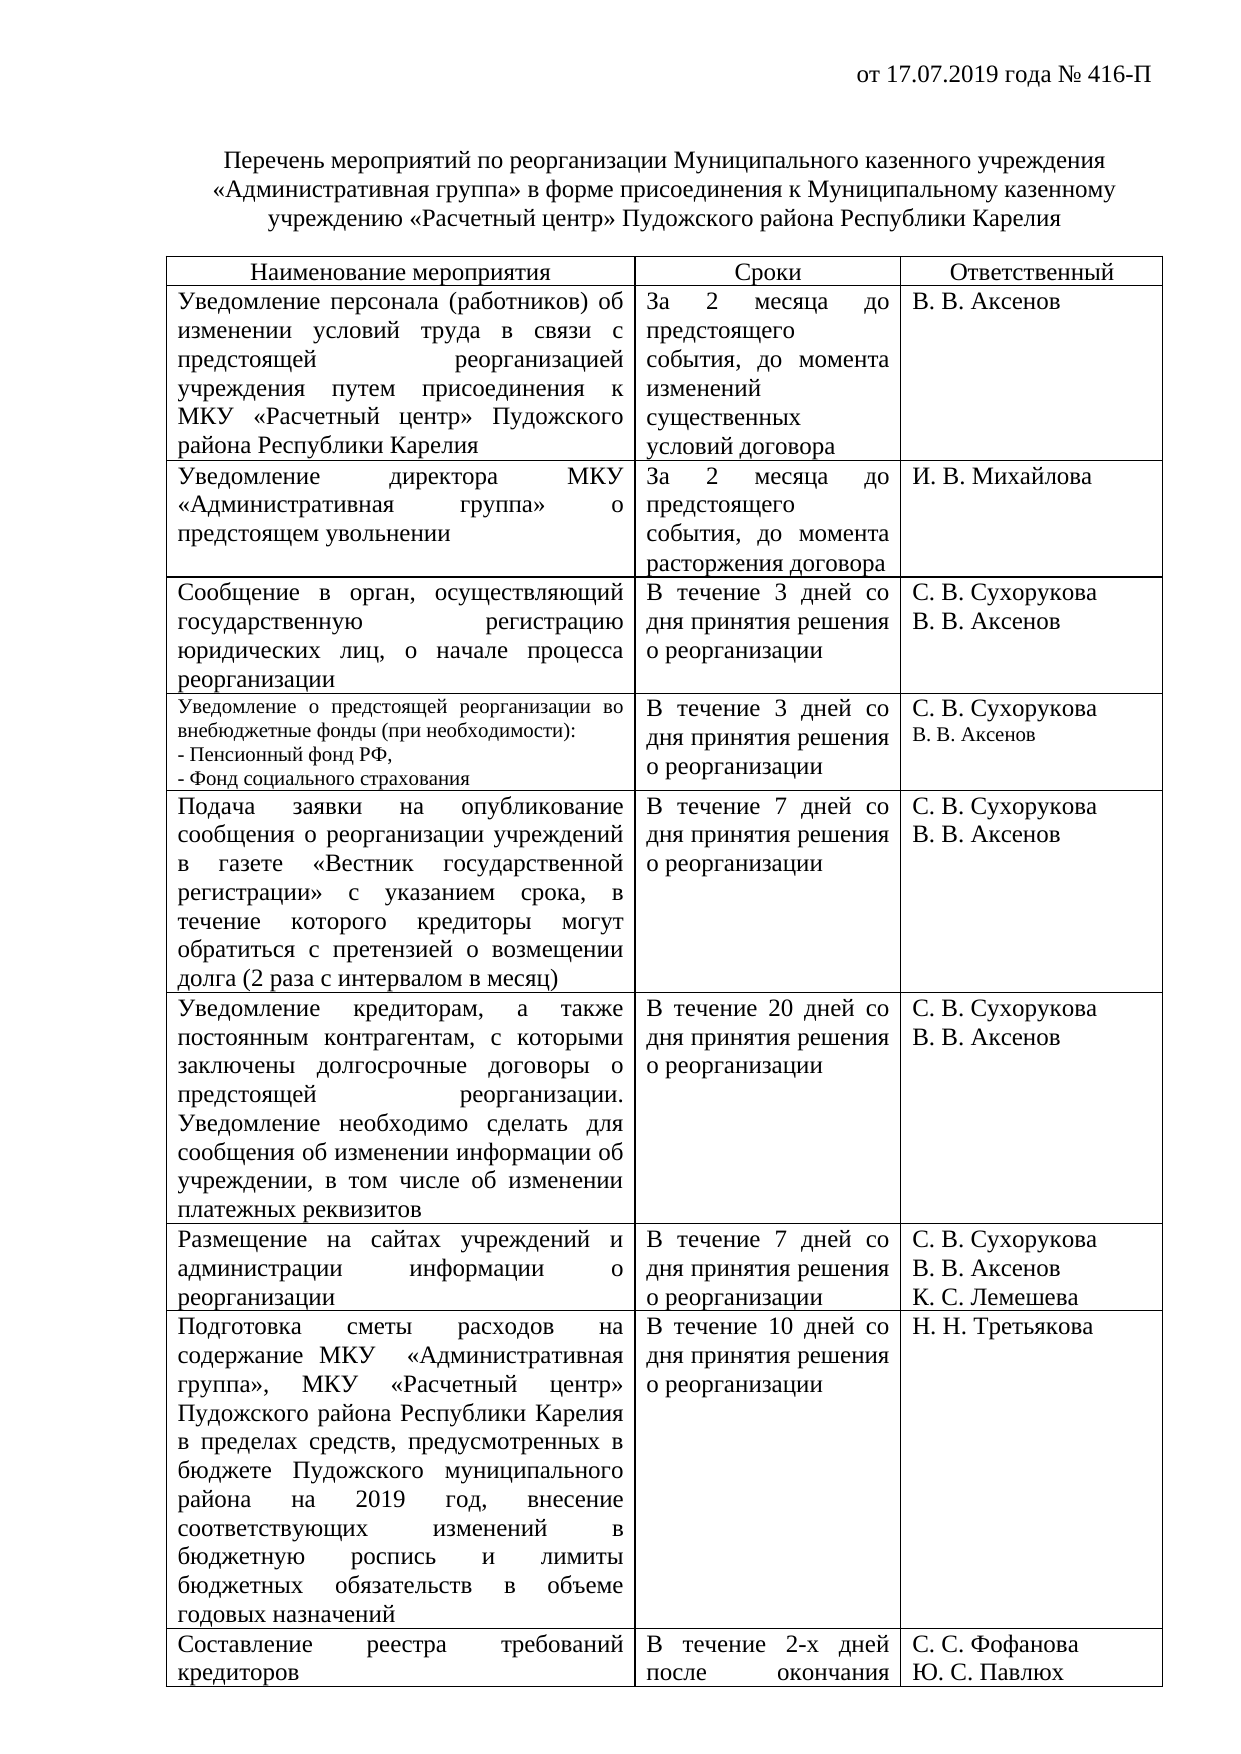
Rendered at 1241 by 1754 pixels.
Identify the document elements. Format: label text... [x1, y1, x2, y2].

table_cell Уведомление персонала (работников) об изменении условий труда в связи с предстоящей реорганизацией учреждения путем присоединения к МКУ «Расчетный центр» Пудожского района Республики Карелия [167, 286, 634, 460]
table_header Наименование мероприятия [167, 257, 634, 285]
table_cell Сообщение в орган, осуществляющий государственную регистрацию юридических лиц, о начале процесса реорганизации [167, 578, 634, 692]
table_cell С. В. Сухорукова В. В. Аксенов [901, 578, 1162, 692]
table_cell В течение 7 дней со дня принятия решения о реорганизации [636, 1224, 900, 1310]
table_cell Подача заявки на опубликование сообщения о реорганизации учреждений в газете «Вестник государственной регистрации» с указанием срока, в течение которого кредиторы могут обратиться с претензией о возмещении долга (2 раза с интервалом в месяц) [167, 791, 634, 992]
table_cell Уведомление директора МКУ «Административная группа» о предстоящем увольнении [167, 461, 634, 576]
table_cell В течение 3 дней со дня принятия решения о реорганизации [636, 694, 900, 790]
table_cell С. В. Сухорукова В. В. Аксенов К. С. Лемешева [901, 1224, 1162, 1310]
table_cell Н. Н. Третьякова [901, 1311, 1162, 1628]
table_cell В течение 3 дней со дня принятия решения о реорганизации [636, 578, 900, 692]
table_cell И. В. Михайлова [901, 461, 1162, 576]
table_cell Размещение на сайтах учреждений и администрации информации о реорганизации [167, 1224, 634, 1310]
table_cell С. В. Сухорукова В. В. Аксенов [901, 993, 1162, 1223]
table_cell В. В. Аксенов [901, 286, 1162, 460]
table_cell Уведомление кредиторам, а также постоянным контрагентам, с которыми заключены долгосрочные договоры о предстоящей реорганизации. Уведомление необходимо сделать для сообщения об изменении информации об учреждении, в том числе об изменении платежных реквизитов [167, 993, 634, 1223]
table_cell С. В. Сухорукова В. В. Аксенов [901, 694, 1162, 790]
table_cell За 2 месяца до предстоящего события, до момента изменений существенных условий договора [636, 286, 900, 460]
table_cell В течение 7 дней со дня принятия решения о реорганизации [636, 791, 900, 992]
table_header Сроки [636, 257, 900, 285]
text Перечень мероприятий по реорганизации Муниципального казенного учреждения «Административная группа» в форме присоединения к Муниципальному казенному учреждению «Расчетный центр» Пудожского района Республики Карелия [177, 145, 1152, 232]
table_cell За 2 месяца до предстоящего события, до момента расторжения договора [636, 461, 900, 576]
table_cell Подготовка сметы расходов на содержание МКУ «Административная группа», МКУ «Расчетный центр» Пудожского района Республики Карелия в пределах средств, предусмотренных в бюджете Пудожского муниципального района на 2019 год, внесение соответствующих изменений в бюджетную роспись и лимиты бюджетных обязательств в объеме годовых назначений [167, 1311, 634, 1628]
table_cell С. В. Сухорукова В. В. Аксенов [901, 791, 1162, 992]
table_cell В течение 20 дней со дня принятия решения о реорганизации [636, 993, 900, 1223]
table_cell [167, 1629, 634, 1686]
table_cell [901, 1629, 1162, 1686]
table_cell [636, 1629, 900, 1686]
table_header Ответственный [901, 257, 1162, 285]
table_cell В течение 10 дней со дня принятия решения о реорганизации [636, 1311, 900, 1628]
text от 17.07.2019 года № 416-П [177, 59, 1152, 88]
table_cell Уведомление о предстоящей реорганизации во внебюджетные фонды (при необходимости): - Пенсионный фонд РФ, - Фонд социального страхования [167, 694, 634, 790]
